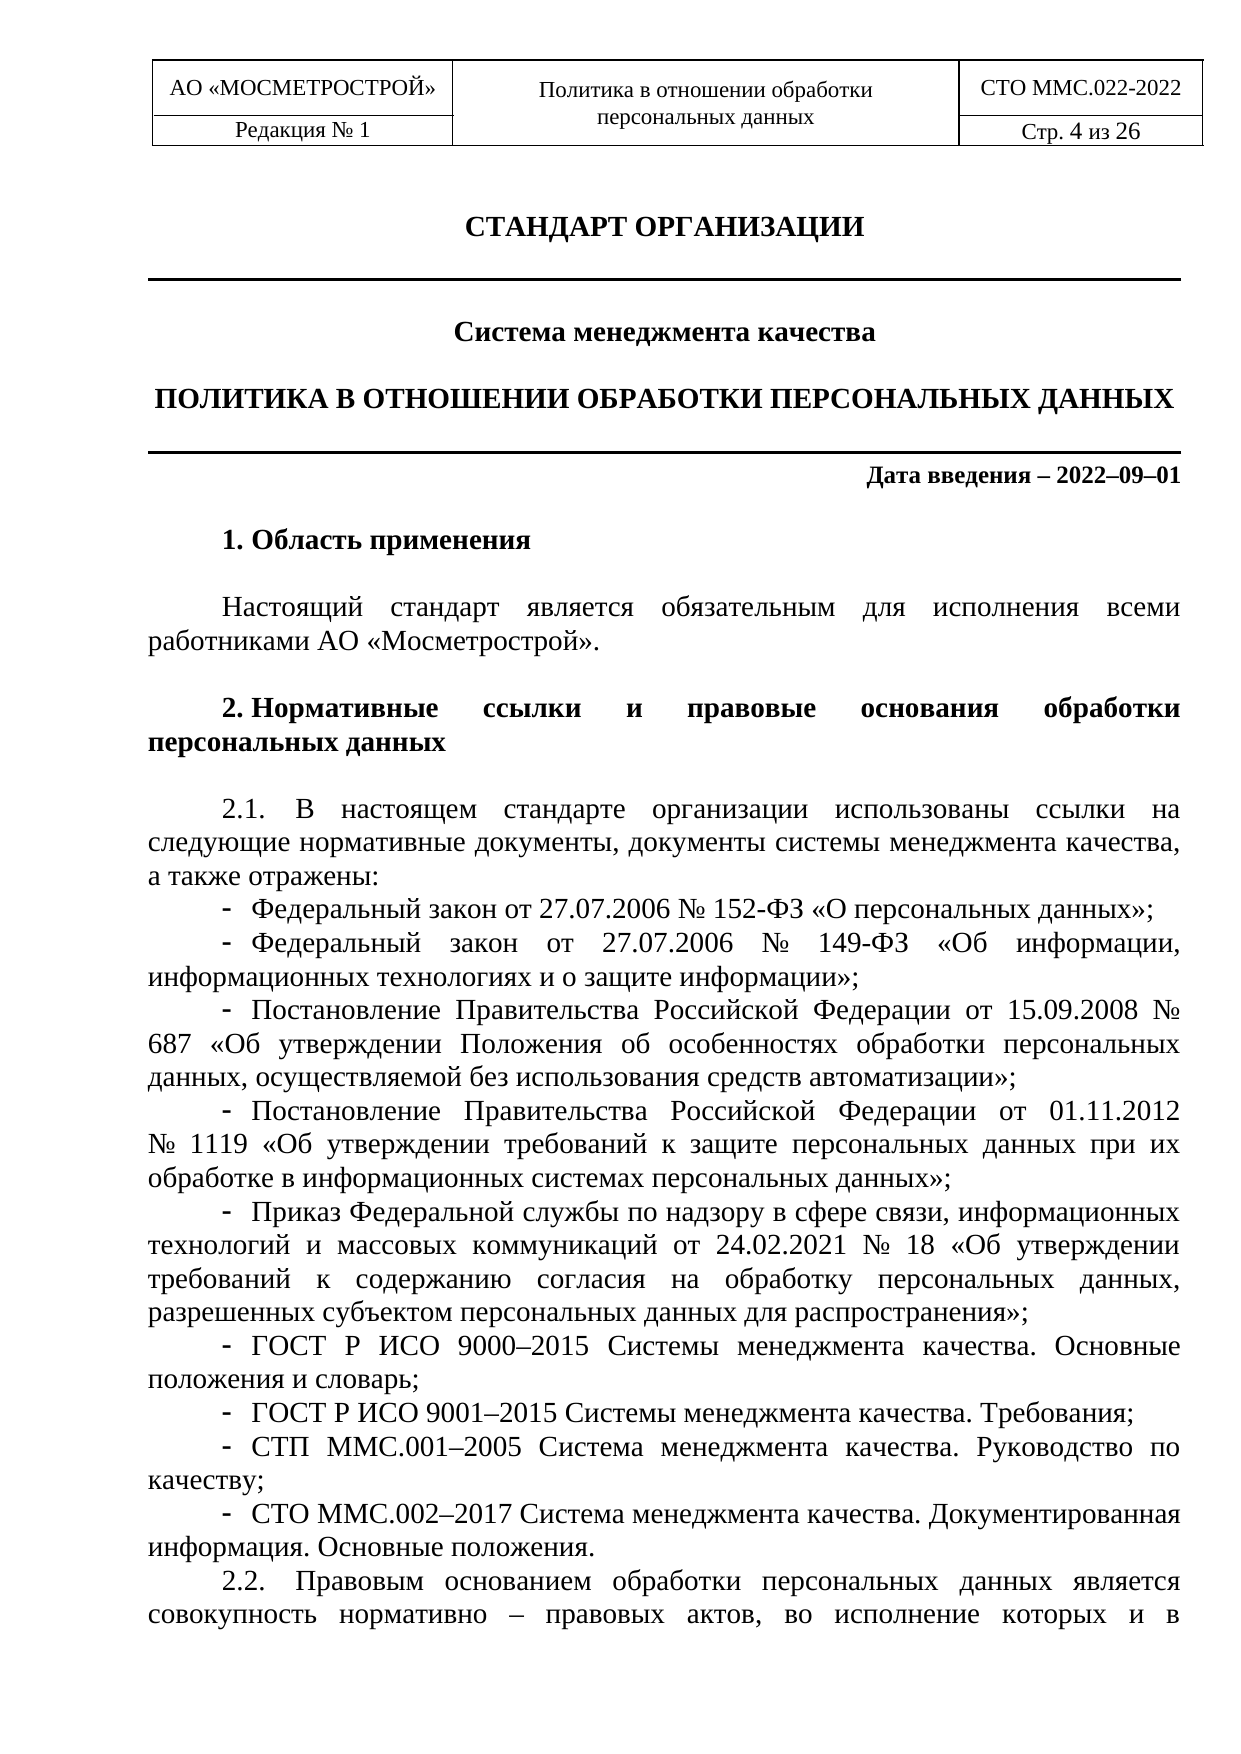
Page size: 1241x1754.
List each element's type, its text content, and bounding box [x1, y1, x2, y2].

list СТП ММС.001–2005 Система менеджмента качества. Руководство по качеству; [148, 1429, 1181, 1496]
list ГОСТ Р ИСО 9001–2015 Системы менеджмента качества. Требования; [148, 1395, 1181, 1429]
list Нормативные ссылки и правовые основания обработки персональных данных [148, 690, 1181, 757]
list Федеральный закон от 27.07.2006 № 152-ФЗ «О персональных данных»; [148, 891, 1181, 925]
list ГОСТ Р ИСО 9000–2015 Системы менеджмента качества. Основные положения и словарь; [148, 1328, 1181, 1395]
list Постановление Правительства Российской Федерации от 15.09.2008 № 687 «Об утверждении Положения об особенностях обработки персональных данных, осуществляемой без использования средств автоматизации»; [148, 992, 1181, 1093]
text Дата введения – 2022–09–01 [148, 460, 1181, 489]
list В настоящем стандарте организации использованы ссылки на следующие нормативные документы, документы системы менеджмента качества, а также отражены: [148, 791, 1181, 891]
list Область применения [148, 522, 1181, 556]
text Настоящий стандарт является обязательным для исполнения всеми работниками АО «Мосметрострой». [148, 589, 1181, 657]
list Федеральный закон от 27.07.2006 № 149-ФЗ «Об информации, информационных технологиях и о защите информации»; [148, 925, 1181, 992]
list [148, 1563, 1181, 1630]
list Постановление Правительства Российской Федерации от 01.11.2012 № 1119 «Об утверждении требований к защите персональных данных при их обработке в информационных системах персональных данных»; [148, 1093, 1181, 1194]
list Приказ Федеральной службы по надзору в сфере связи, информационных технологий и массовых коммуникаций от 24.02.2021 № 18 «Об утверждении требований к содержанию согласия на обработку персональных данных, разрешенных субъектом персональных данных для распространения»; [148, 1194, 1181, 1328]
text СТАНДАРТ ОРГАНИЗАЦИИ [148, 209, 1181, 242]
list СТО ММС.002–2017 Система менеджмента качества. Документированная информация. Основные положения. [148, 1496, 1181, 1563]
text Система менеджмента качества [148, 314, 1181, 348]
text ПОЛИТИКА В ОТНОШЕНИИ ОБРАБОТКИ ПЕРСОНАЛЬНЫХ ДАННЫХ [148, 382, 1181, 415]
